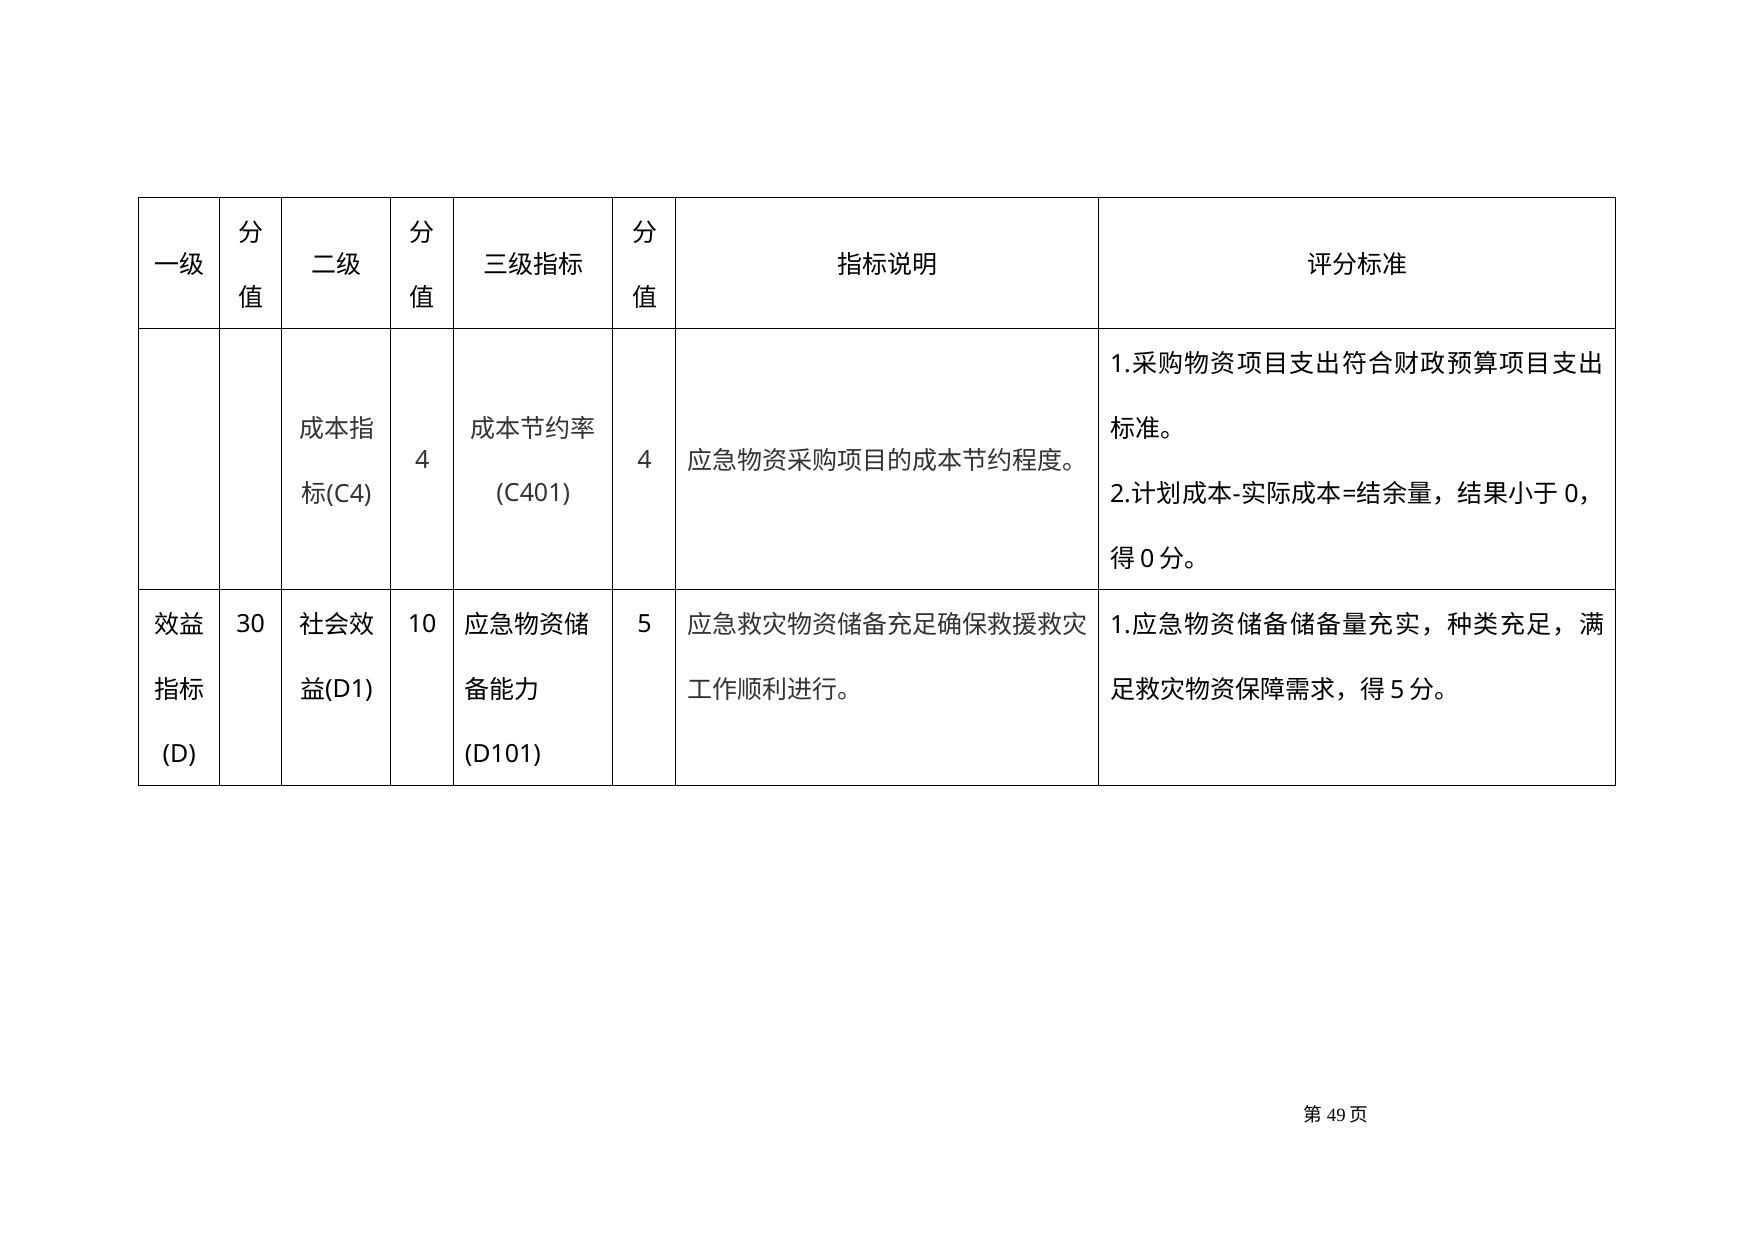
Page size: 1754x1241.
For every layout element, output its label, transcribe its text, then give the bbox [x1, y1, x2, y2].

table_header 评分标准 [1099, 198, 1615, 328]
table_cell 社会效益(D1) [282, 590, 390, 785]
table_cell 30 [220, 590, 281, 785]
table_cell 成本节约率(C401) [454, 329, 612, 589]
table_cell 成本指标(C4) [282, 329, 390, 589]
table_cell 4 [391, 329, 453, 589]
table_header 三级指标 [454, 198, 612, 328]
table_cell 1.采购物资项目支出符合财政预算项目支出标准。 2.计划成本-实际成本=结余量，结果小于0，得0分。 [1099, 329, 1615, 589]
table_cell 应急物资采购项目的成本节约程度。 [676, 329, 1098, 589]
table_cell 4 [613, 329, 675, 589]
table_cell 10 [391, 590, 453, 785]
table_header 指标说明 [676, 198, 1098, 328]
table_cell 应急物资储备能力(D101) [454, 590, 612, 785]
table_header 分值 [220, 198, 281, 328]
table_cell 5 [613, 590, 675, 785]
table_header 分值 [391, 198, 453, 328]
table_cell 1.应急物资储备储备量充实，种类充足，满足救灾物资保障需求，得5分。 [1099, 590, 1615, 785]
table_header 二级 [282, 198, 390, 328]
table_cell 应急救灾物资储备充足确保救援救灾工作顺利进行。 [676, 590, 1098, 785]
table_cell 效益指标(D) [139, 590, 219, 785]
table_header 一级 [139, 198, 219, 328]
table_header 分值 [613, 198, 675, 328]
